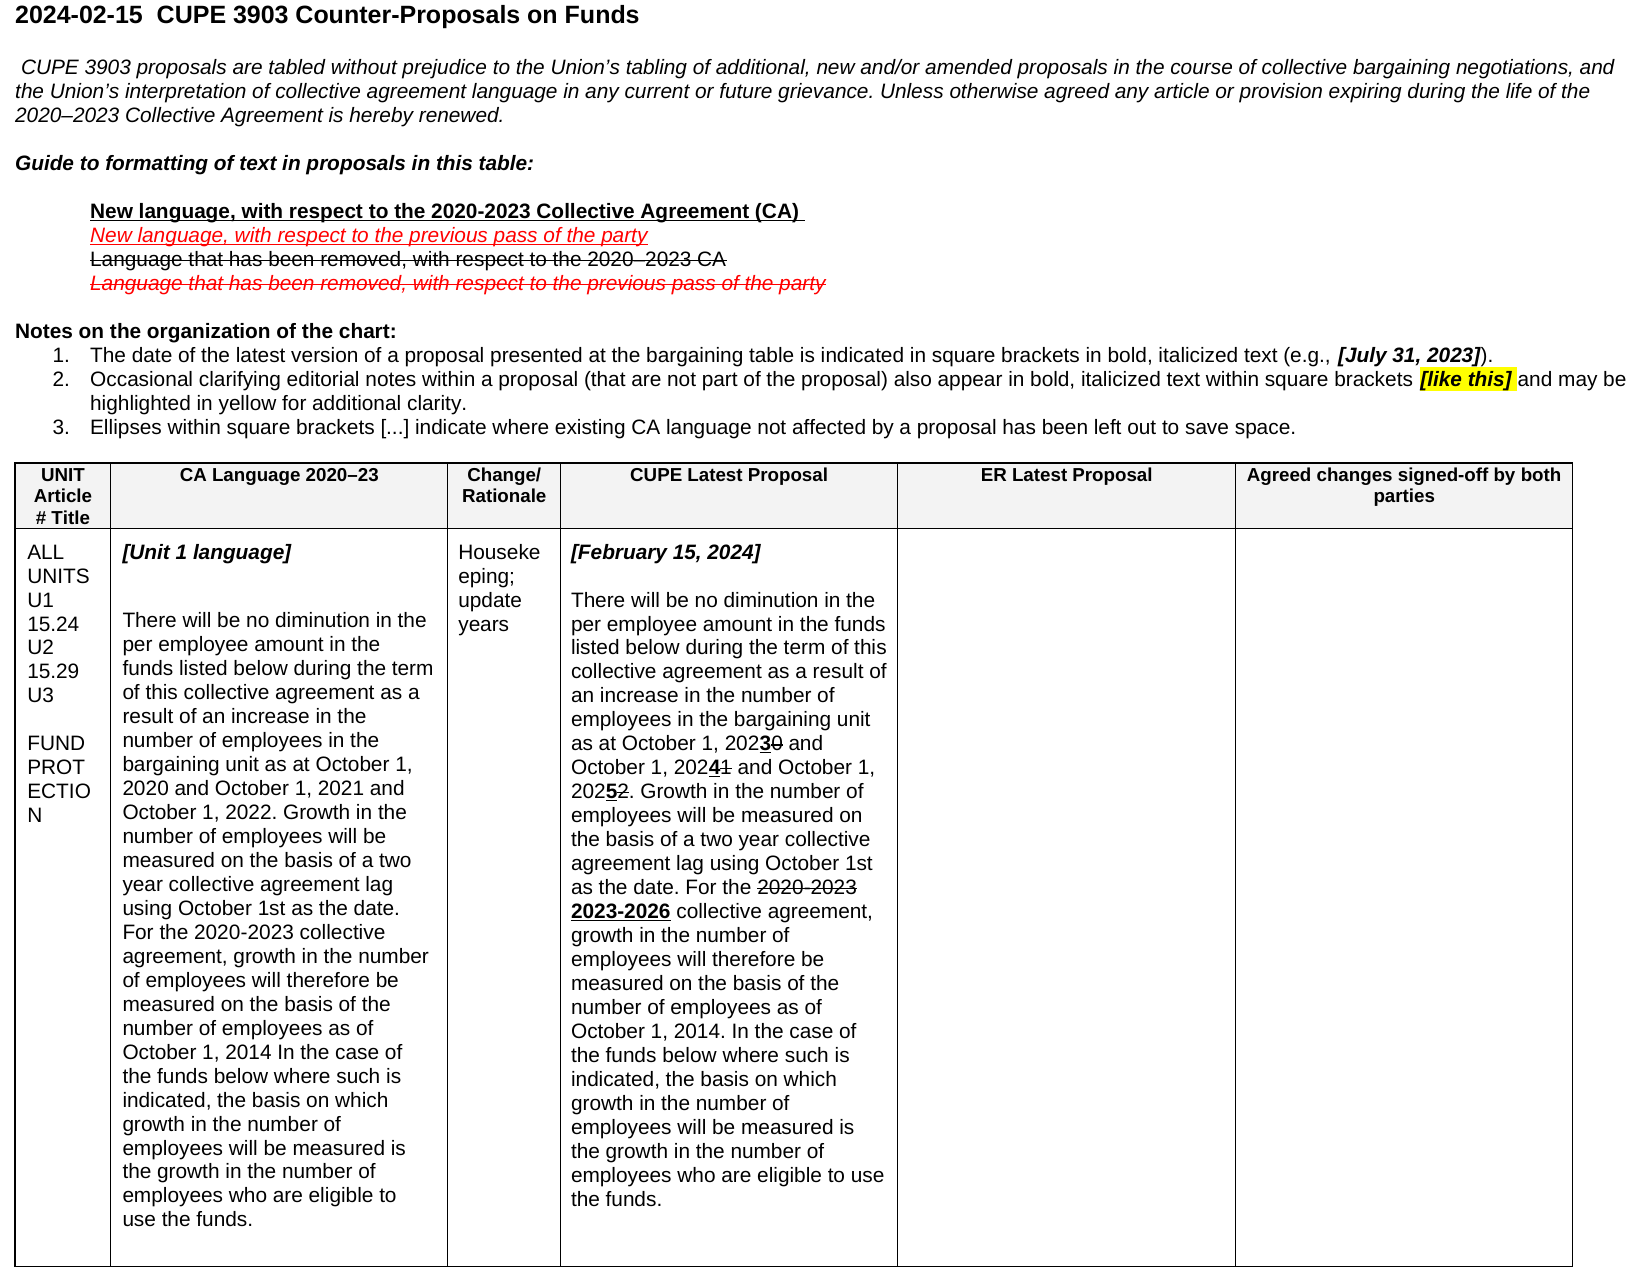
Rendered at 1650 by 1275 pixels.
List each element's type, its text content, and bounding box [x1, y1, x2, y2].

table_cell [898, 529, 1235, 1266]
table_header CUPE Latest Proposal [561, 464, 897, 528]
text Language that has been removed, with respect to the 2020–2023 CA [90, 247, 1635, 271]
table_cell ALL UNITS U1 15.24 U2 15.29 U3 FUND PROTECTION [16, 529, 110, 1266]
text Guide to formatting of text in proposals in this table: [15, 151, 1635, 175]
list The date of the latest version of a proposal presented at the bargaining table is indicated in square brackets in bold, italicized text (e.g., [July 31, 2023]). [52, 343, 1635, 367]
table_header Change/ Rationale [448, 464, 560, 528]
text New language, with respect to the 2020-2023 Collective Agreement (CA) [90, 199, 1635, 223]
table_cell [February 15, 2024] There will be no diminution in the per employee amount in the funds listed below during the term of this collective agreement as a result of an increase in the number of employees in the bargaining unit as at October 1, 20230 and October 1, 20241 and October 1, 20252. Growth in the number of employees will be measured on the basis of a two year collective agreement lag using October 1st as the date. For the 2020‑2023 2023-2026 collective agreement, growth in the number of employees will therefore be measured on the basis of the number of employees as of October 1, 2014. In the case of the funds below where such is indicated, the basis on which growth in the number of employees will be measured is the growth in the number of employees who are eligible to use the funds. [561, 529, 897, 1266]
text New language, with respect to the previous pass of the party [90, 223, 1635, 247]
text CUPE 3903 proposals are tabled without prejudice to the Union’s tabling of additional, new and/or amended proposals in the course of collective bargaining negotiations, and the Union’s interpretation of collective agreement language in any current or future grievance. Unless otherwise agreed any article or provision expiring during the life of the 2020–2023 Collective Agreement is hereby renewed. [15, 55, 1635, 127]
table_header ER Latest Proposal [898, 464, 1235, 528]
table_cell [Unit 1 language] There will be no diminution in the per employee amount in the funds listed below during the term of this collective agreement as a result of an increase in the number of employees in the bargaining unit as at October 1, 2020 and October 1, 2021 and October 1, 2022. Growth in the number of employees will be measured on the basis of a two year collective agreement lag using October 1st as the date. For the 2020‑2023 collective agreement, growth in the number of employees will therefore be measured on the basis of the number of employees as of October 1, 2014 In the case of the funds below where such is indicated, the basis on which growth in the number of employees will be measured is the growth in the number of employees who are eligible to use the funds. [111, 529, 447, 1266]
table_header Agreed changes signed-off by both parties [1236, 464, 1572, 528]
text 2024-02-15 CUPE 3903 Counter-Proposals on Funds [15, 0, 1635, 29]
list Ellipses within square brackets [...] indicate where existing CA language not affected by a proposal has been left out to save space. [52, 414, 1635, 438]
table_header UNIT Article # Title [16, 464, 110, 528]
list Occasional clarifying editorial notes within a proposal (that are not part of the proposal) also appear in bold, italicized text within square brackets [like this] and may be highlighted in yellow for additional clarity. [52, 367, 1635, 414]
text Notes on the organization of the chart: [15, 319, 1635, 343]
text Language that has been removed, with respect to the previous pass of the party [90, 271, 1635, 295]
table_cell [1236, 529, 1572, 1266]
table_cell Housekeeping; update years [448, 529, 560, 1266]
table_header CA Language 2020–23 [111, 464, 447, 528]
